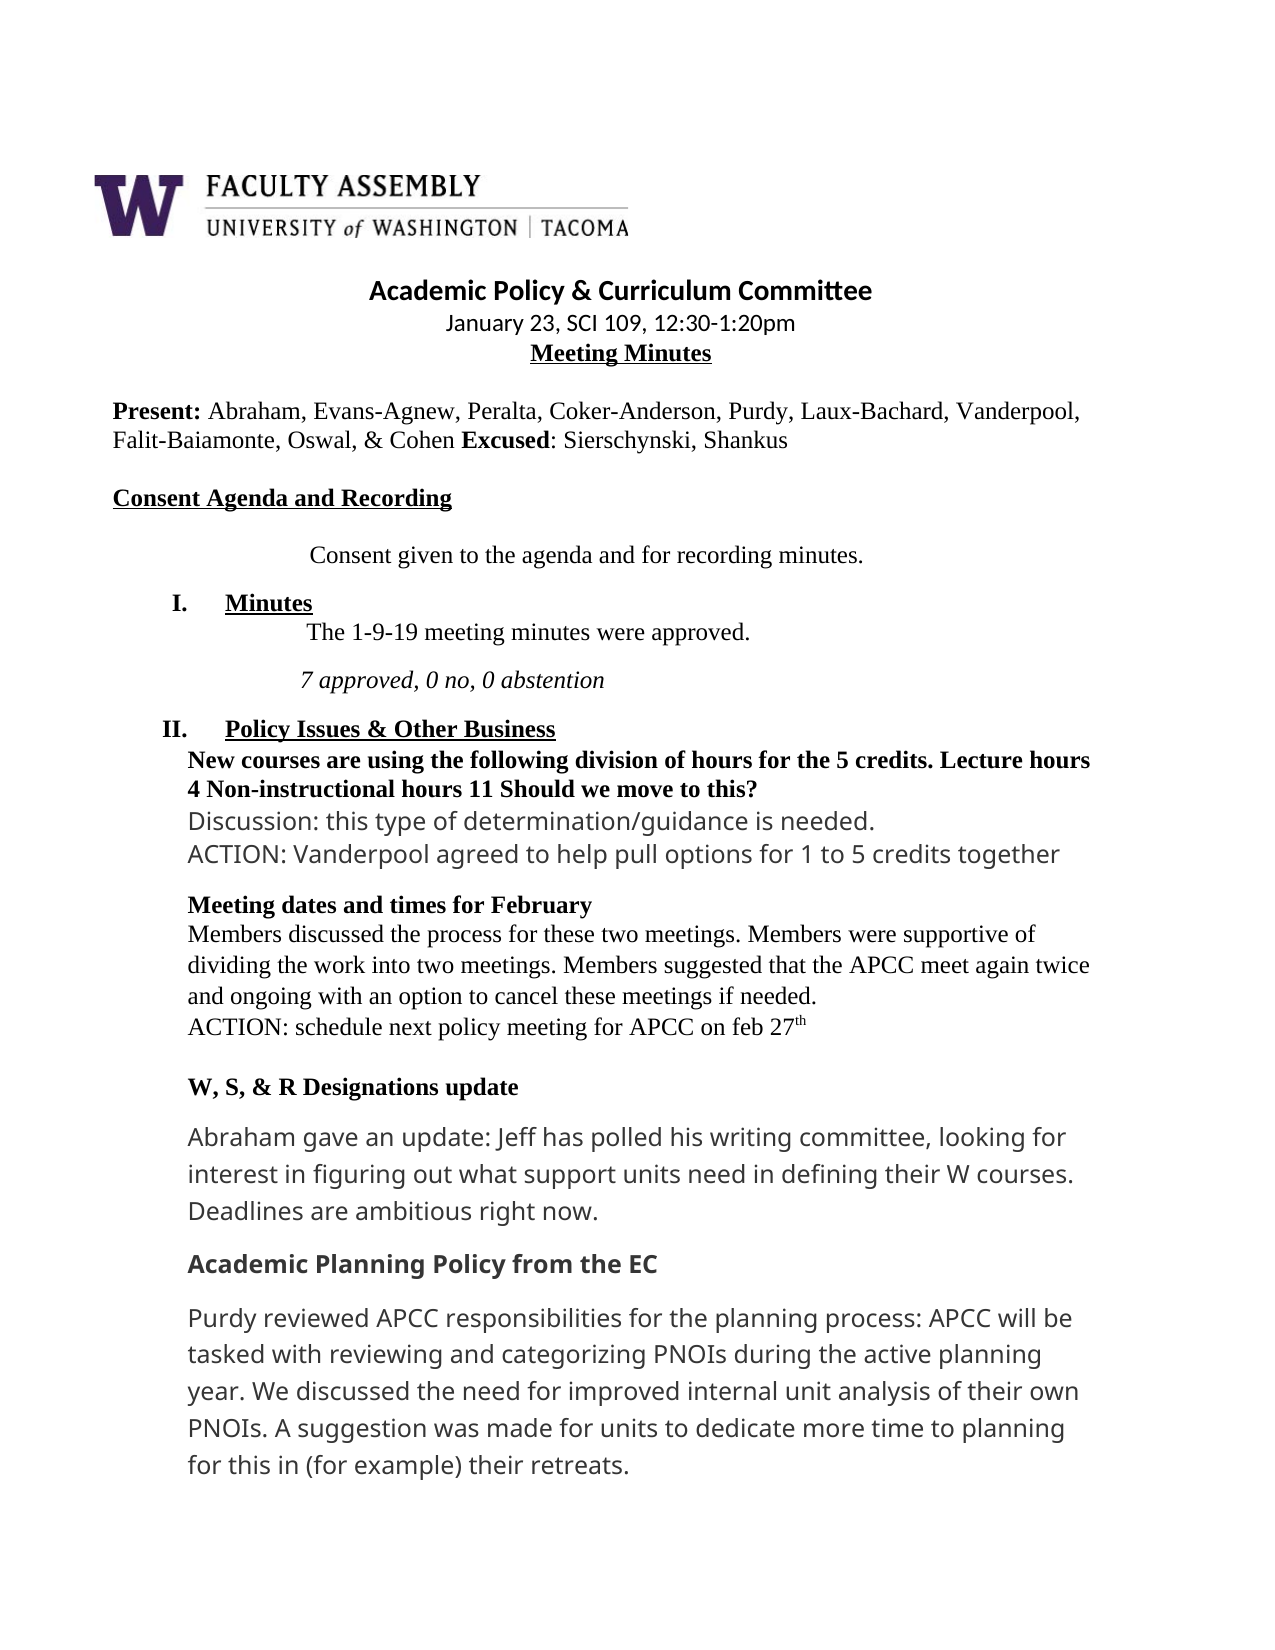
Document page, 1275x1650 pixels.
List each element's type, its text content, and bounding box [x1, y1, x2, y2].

text Academic Planning Policy from the EC [187, 1247, 1092, 1281]
list Policy Issues & Other Business [187, 714, 1092, 743]
text Discussion: this type of determination/guidance is needed. [187, 803, 1092, 837]
text Abraham gave an update: Jeff has polled his writing committee, looking for interest in figuring out what support units need in defining their W courses. Deadlines are ambitious right now. [187, 1120, 1092, 1227]
text Consent Agenda and Recording [112, 483, 1092, 511]
text Present: Abraham, Evans-Agnew, Peralta, Coker-Anderson, Purdy, Laux-Bachard, Vanderpool, Falit-Baiamonte, Oswal, & Cohen Excused: Sierschynski, Shankus [112, 396, 1092, 453]
text The 1-9-19 meeting minutes were approved. [306, 617, 1092, 646]
text January 23, SCI 109, 12:30-1:20pm [150, 308, 1092, 338]
list Minutes [187, 588, 1092, 617]
text Meeting dates and times for February [187, 890, 1092, 919]
text Members discussed the process for these two meetings. Members were supportive of dividing the work into two meetings. Members suggested that the APCC meet again twice and ongoing with an option to cancel these meetings if needed. [187, 919, 1092, 1010]
text ACTION: Vanderpool agreed to help pull options for 1 to 5 credits together [187, 837, 1092, 871]
text Consent given to the agenda and for recording minutes. [225, 541, 1092, 569]
text ACTION: schedule next policy meeting for APCC on feb 27th [187, 1012, 1092, 1041]
picture [93, 175, 628, 238]
text Meeting Minutes [150, 338, 1092, 367]
text Purdy reviewed APCC responsibilities for the planning process: APCC will be tasked with reviewing and categorizing PNOIs during the active planning year. We discussed the need for improved internal unit analysis of their own PNOIs. A suggestion was made for units to dedicate more time to planning for this in (for example) their retreats. [187, 1300, 1092, 1481]
text 7 approved, 0 no, 0 abstention [225, 665, 1092, 694]
text Academic Policy & Curriculum Committee [150, 272, 1092, 308]
text New courses are using the following division of hours for the 5 credits. Lecture hours 4 Non-instructional hours 11 Should we move to this? [187, 746, 1092, 803]
text W, S, & R Designations update [187, 1072, 1092, 1101]
